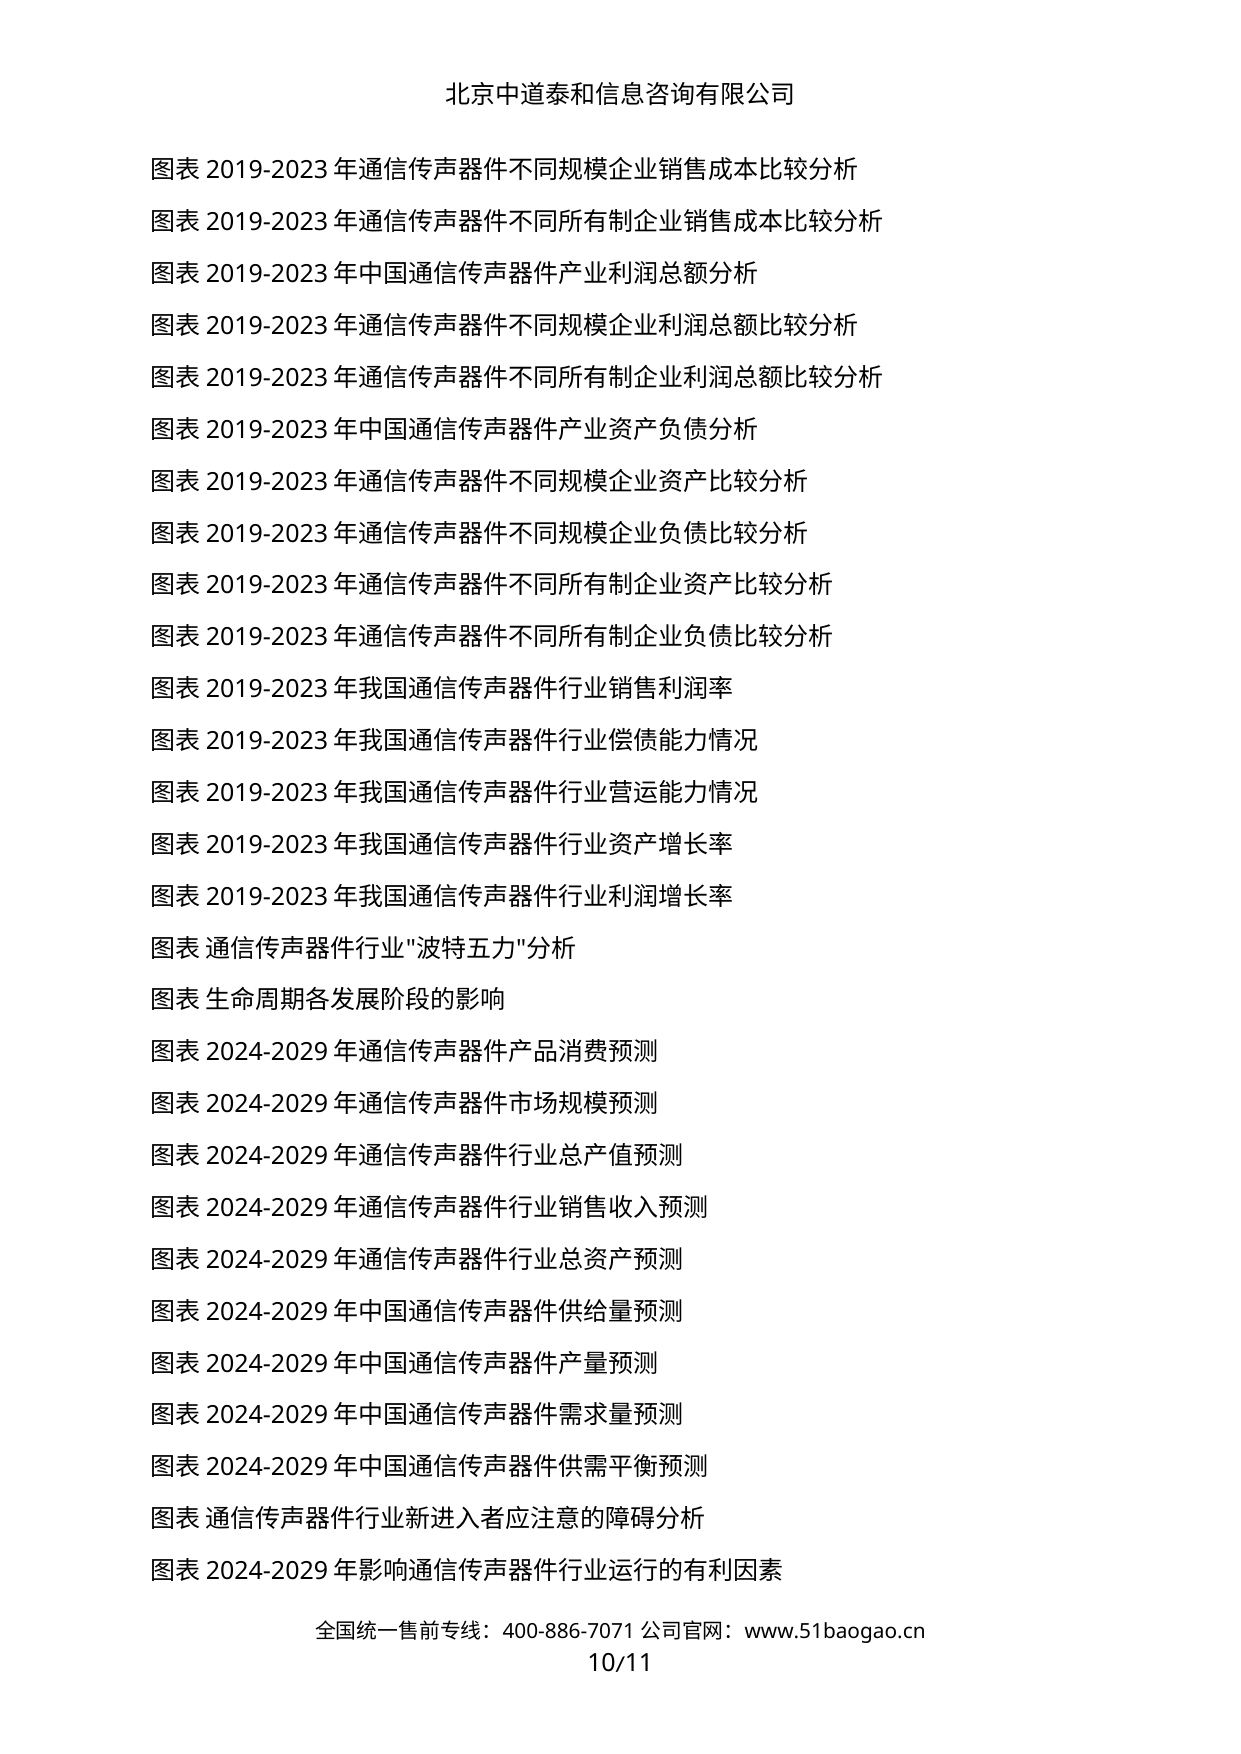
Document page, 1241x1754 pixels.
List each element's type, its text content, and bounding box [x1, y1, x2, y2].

text 图表 2024-2029年通信传声器件行业总产值预测 [150, 1136, 1090, 1172]
text 图表 2019-2023年通信传声器件不同规模企业销售成本比较分析 [150, 150, 1090, 186]
text 图表 2019-2023年通信传声器件不同规模企业负债比较分析 [150, 513, 1090, 549]
text 图表 2024-2029年通信传声器件市场规模预测 [150, 1084, 1090, 1120]
text 图表 2019-2023年我国通信传声器件行业营运能力情况 [150, 772, 1090, 809]
text 图表 2019-2023年我国通信传声器件行业销售利润率 [150, 669, 1090, 705]
text 图表 2019-2023年中国通信传声器件产业资产负债分析 [150, 409, 1090, 446]
text 图表 2019-2023年通信传声器件不同规模企业利润总额比较分析 [150, 306, 1090, 342]
text 图表 2024-2029年中国通信传声器件需求量预测 [150, 1395, 1090, 1431]
text 图表 2024-2029年影响通信传声器件行业运行的有利因素 [150, 1551, 1090, 1587]
text 图表 2019-2023年通信传声器件不同所有制企业负债比较分析 [150, 617, 1090, 653]
text 图表 2024-2029年通信传声器件行业总资产预测 [150, 1239, 1090, 1276]
text 图表 通信传声器件行业"波特五力"分析 [150, 928, 1090, 964]
text 图表 2019-2023年通信传声器件不同规模企业资产比较分析 [150, 461, 1090, 497]
text 图表 2019-2023年通信传声器件不同所有制企业资产比较分析 [150, 565, 1090, 601]
text 图表 2019-2023年通信传声器件不同所有制企业利润总额比较分析 [150, 357, 1090, 394]
text 图表 2019-2023年我国通信传声器件行业偿债能力情况 [150, 721, 1090, 757]
text 图表 2019-2023年我国通信传声器件行业资产增长率 [150, 824, 1090, 861]
text 图表 2024-2029年中国通信传声器件供需平衡预测 [150, 1447, 1090, 1483]
text 图表 2024-2029年通信传声器件行业销售收入预测 [150, 1187, 1090, 1224]
text 图表 2019-2023年通信传声器件不同所有制企业销售成本比较分析 [150, 202, 1090, 238]
text 图表 2019-2023年我国通信传声器件行业利润增长率 [150, 876, 1090, 912]
text 图表 2019-2023年中国通信传声器件产业利润总额分析 [150, 254, 1090, 290]
text 图表 通信传声器件行业新进入者应注意的障碍分析 [150, 1499, 1090, 1535]
text 图表 2024-2029年通信传声器件产品消费预测 [150, 1032, 1090, 1068]
text 图表 生命周期各发展阶段的影响 [150, 980, 1090, 1016]
text 图表 2024-2029年中国通信传声器件供给量预测 [150, 1291, 1090, 1327]
text 图表 2024-2029年中国通信传声器件产量预测 [150, 1343, 1090, 1379]
